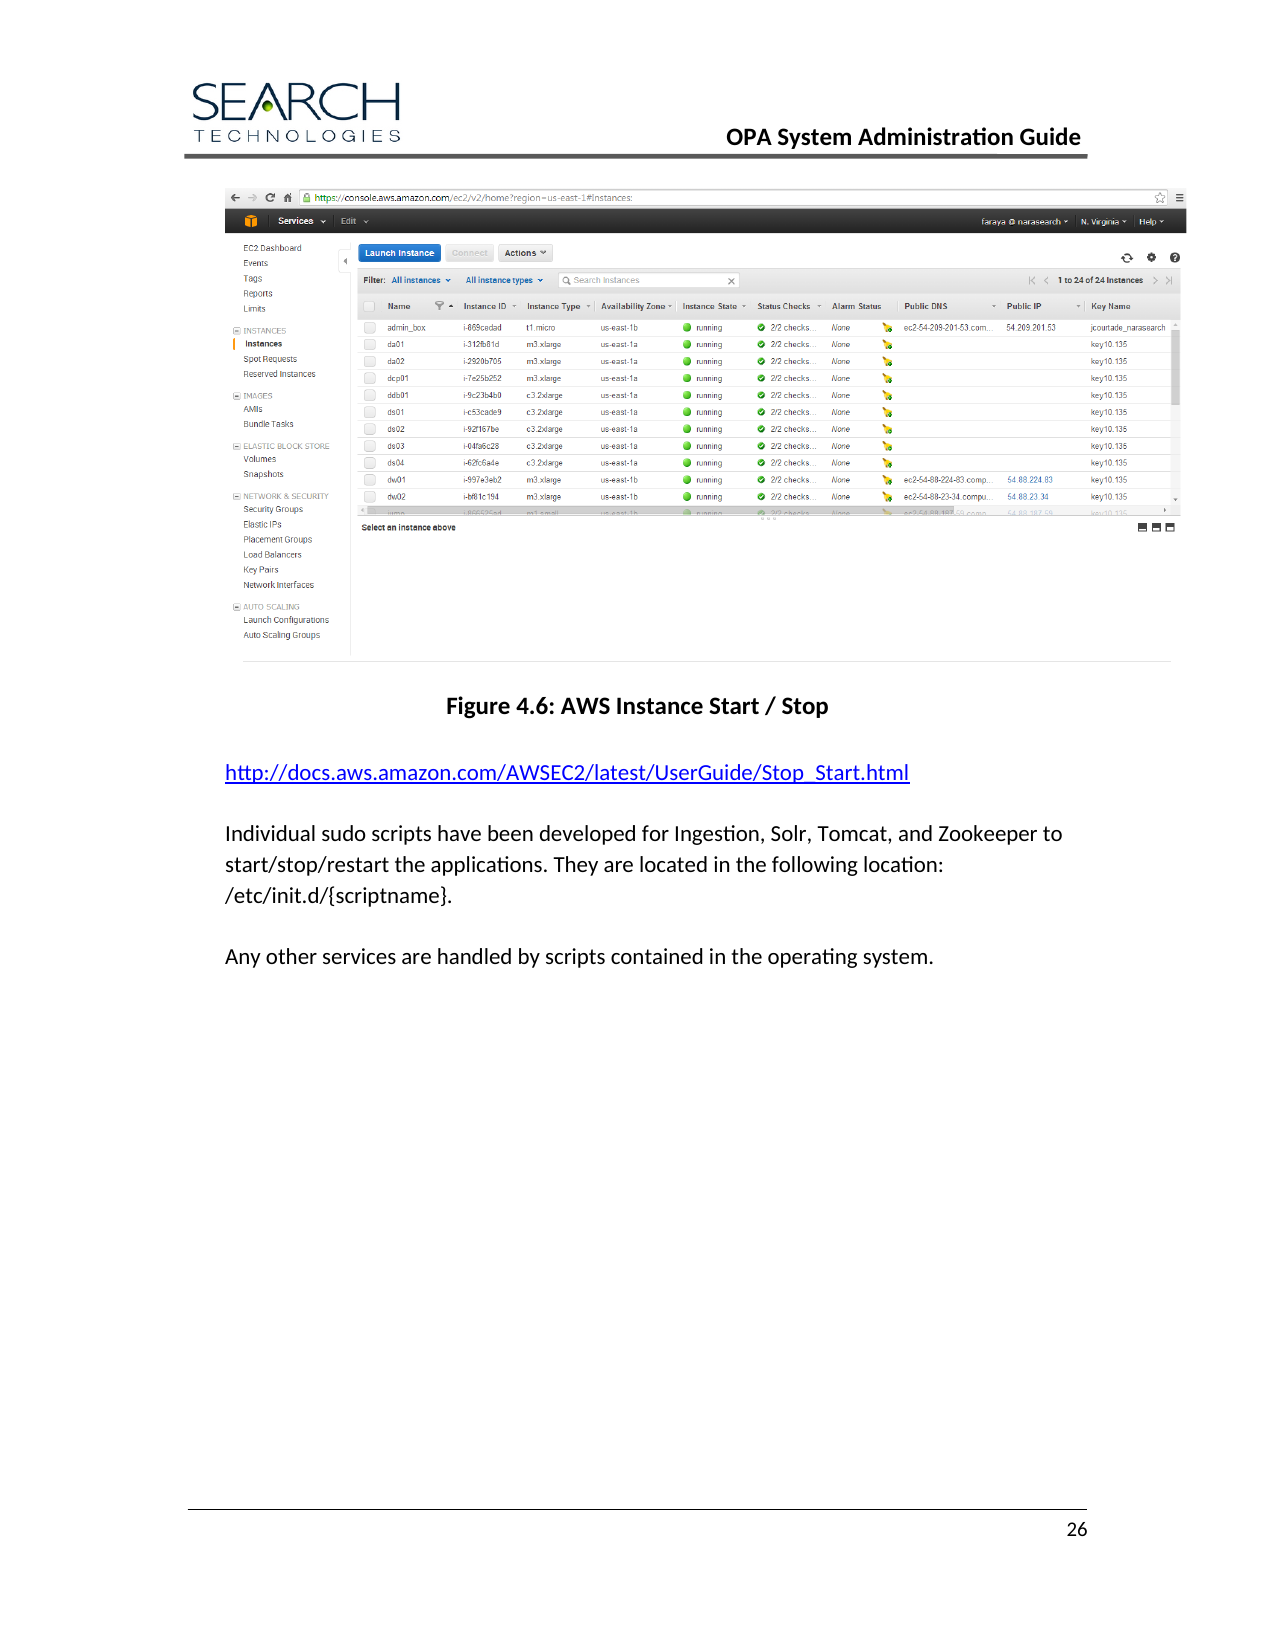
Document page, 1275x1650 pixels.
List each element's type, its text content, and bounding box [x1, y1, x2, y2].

picture [225, 188, 1187, 663]
text Individual sudo scripts have been developed for Ingestion, Solr, Tomcat, and Zookeeper to start/stop/restart the applications. They are located in the following location: /etc/init.d/{scriptname}. [225, 819, 1087, 909]
text http://docs.aws.amazon.com/AWSEC2/latest/UserGuide/Stop_Start.html [187, 758, 1087, 786]
picture [191, 75, 405, 151]
text Any other services are handled by scripts contained in the operating system. [225, 942, 1087, 971]
